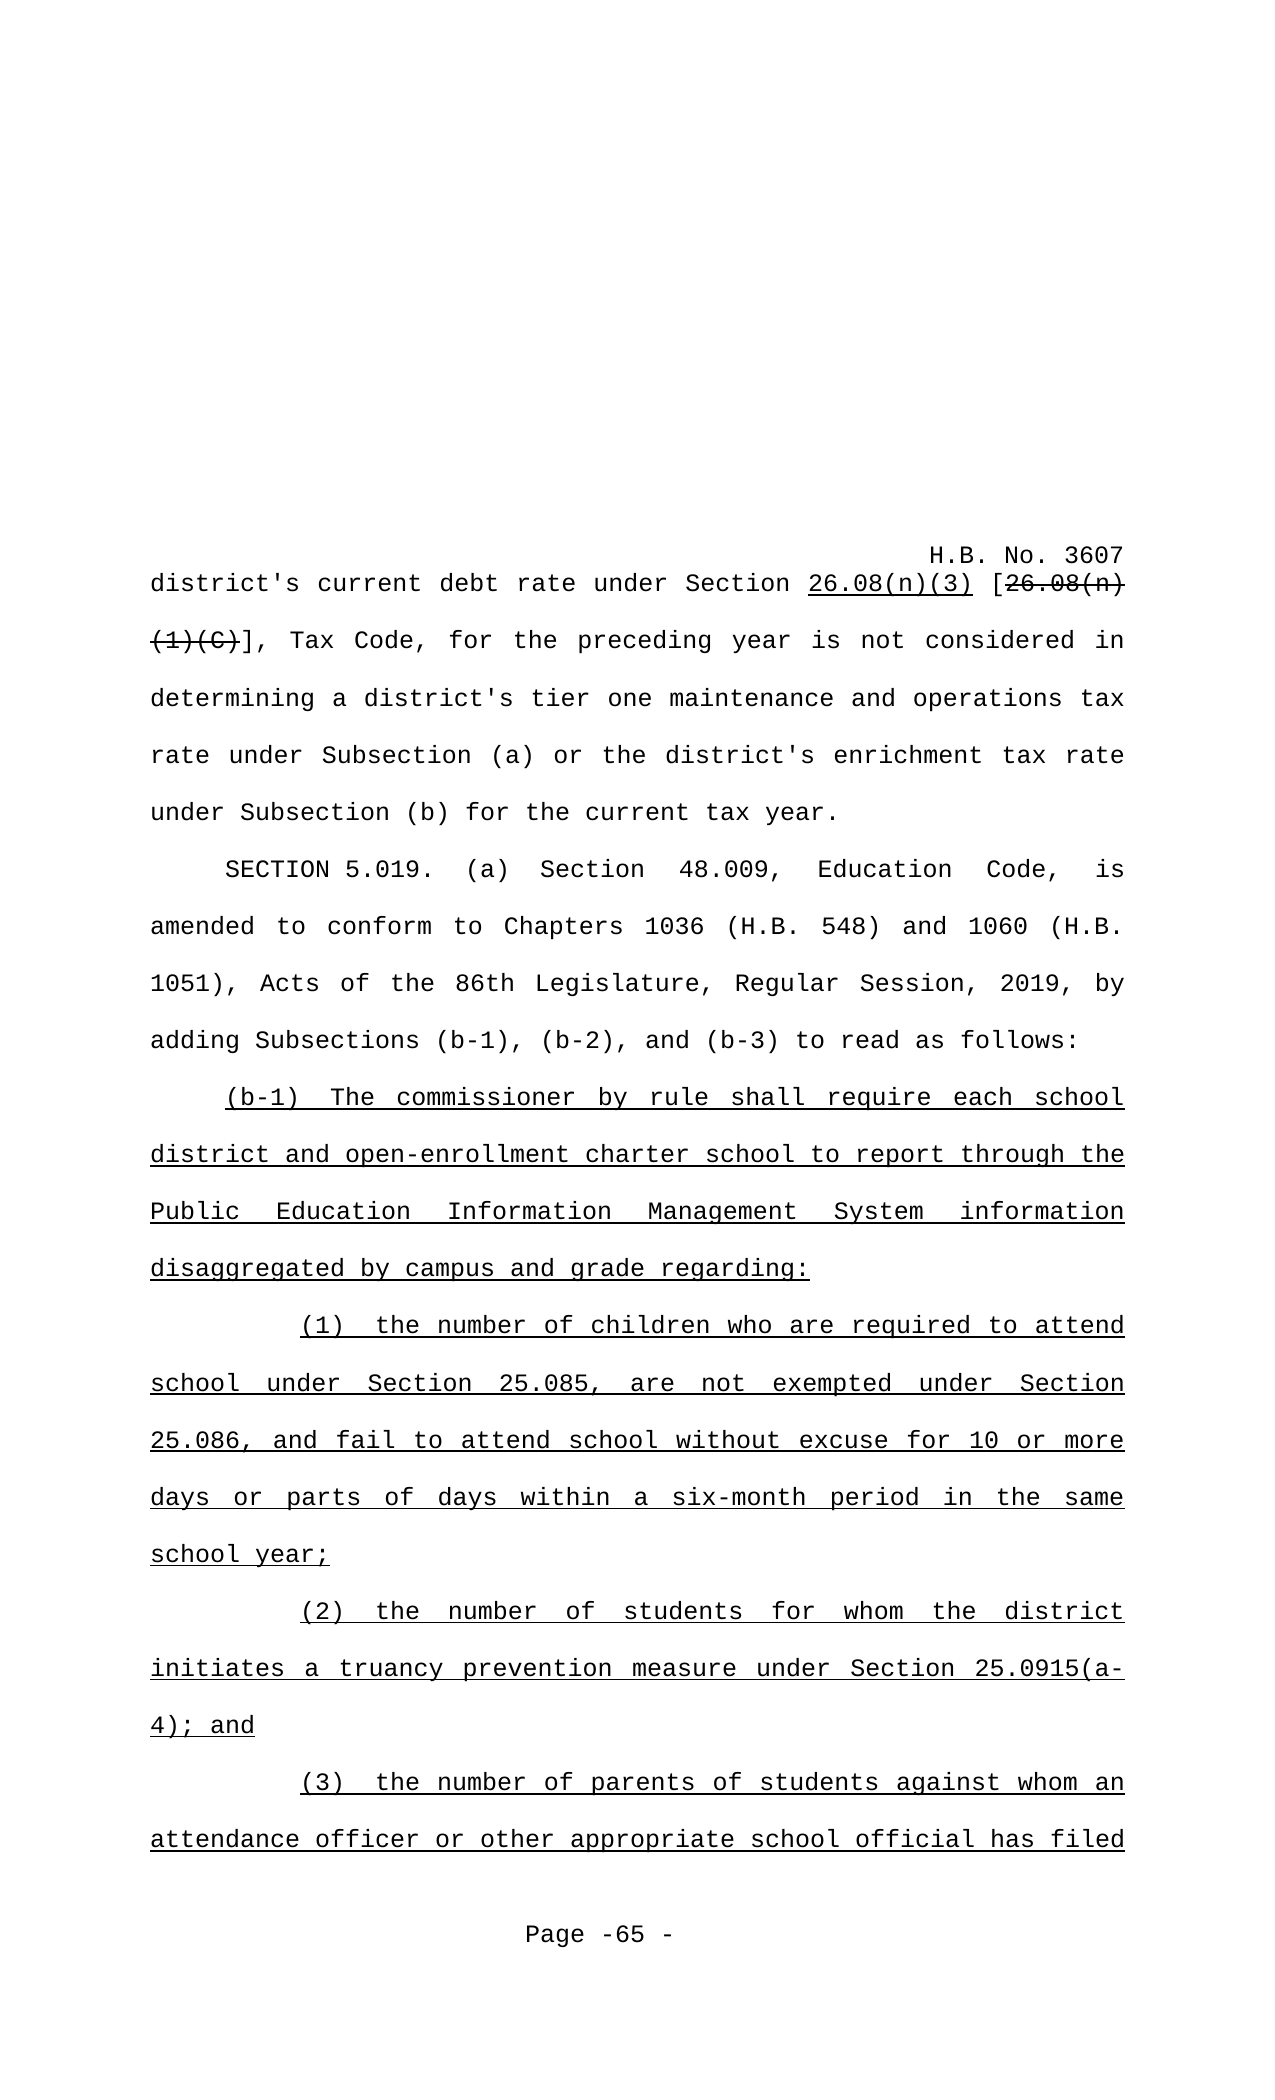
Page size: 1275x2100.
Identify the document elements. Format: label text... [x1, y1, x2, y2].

text SECTION 5.019. (a) Section 48.009, Education Code, is amended to conform to Chapters 1036 (H.B. 548) and 1060 (H.B. 1051), Acts of the 86th Legislature, Regular Session, 2019, by adding Subsections (b-1), (b-2), and (b-3) to read as follows: [150, 856, 1125, 1056]
text (2) the number of students for whom the district initiates a truancy prevention measure under Section 25.0915(a-4); and [150, 1680, 1125, 1741]
text (b-1) The commissioner by rule shall require each school district and open-enrollment charter school to report through the Public Education Information Management System information disaggregated by campus and grade regarding: [150, 1084, 1125, 1165]
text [150, 1769, 1125, 1850]
text (b-1) The commissioner by rule shall require each school district and open-enrollment charter school to report through the Public Education Information Management System information disaggregated by campus and grade regarding: [150, 1167, 1125, 1222]
text (b-1) The commissioner by rule shall require each school district and open-enrollment charter school to report through the Public Education Information Management System information disaggregated by campus and grade regarding: [150, 1224, 1125, 1284]
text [150, 571, 1125, 828]
text (1) the number of children who are required to attend school under Section 25.085, are not exempted under Section 25.086, and fail to attend school without excuse for 10 or more days or parts of days within a six-month period in the same school year; [150, 1313, 1125, 1393]
text (1) the number of children who are required to attend school under Section 25.085, are not exempted under Section 25.086, and fail to attend school without excuse for 10 or more days or parts of days within a six-month period in the same school year; [150, 1452, 1125, 1508]
text (1) the number of children who are required to attend school under Section 25.085, are not exempted under Section 25.086, and fail to attend school without excuse for 10 or more days or parts of days within a six-month period in the same school year; [150, 1509, 1125, 1570]
text (2) the number of students for whom the district initiates a truancy prevention measure under Section 25.0915(a-4); and [150, 1598, 1125, 1679]
text (1) the number of children who are required to attend school under Section 25.085, are not exempted under Section 25.086, and fail to attend school without excuse for 10 or more days or parts of days within a six-month period in the same school year; [150, 1395, 1125, 1450]
